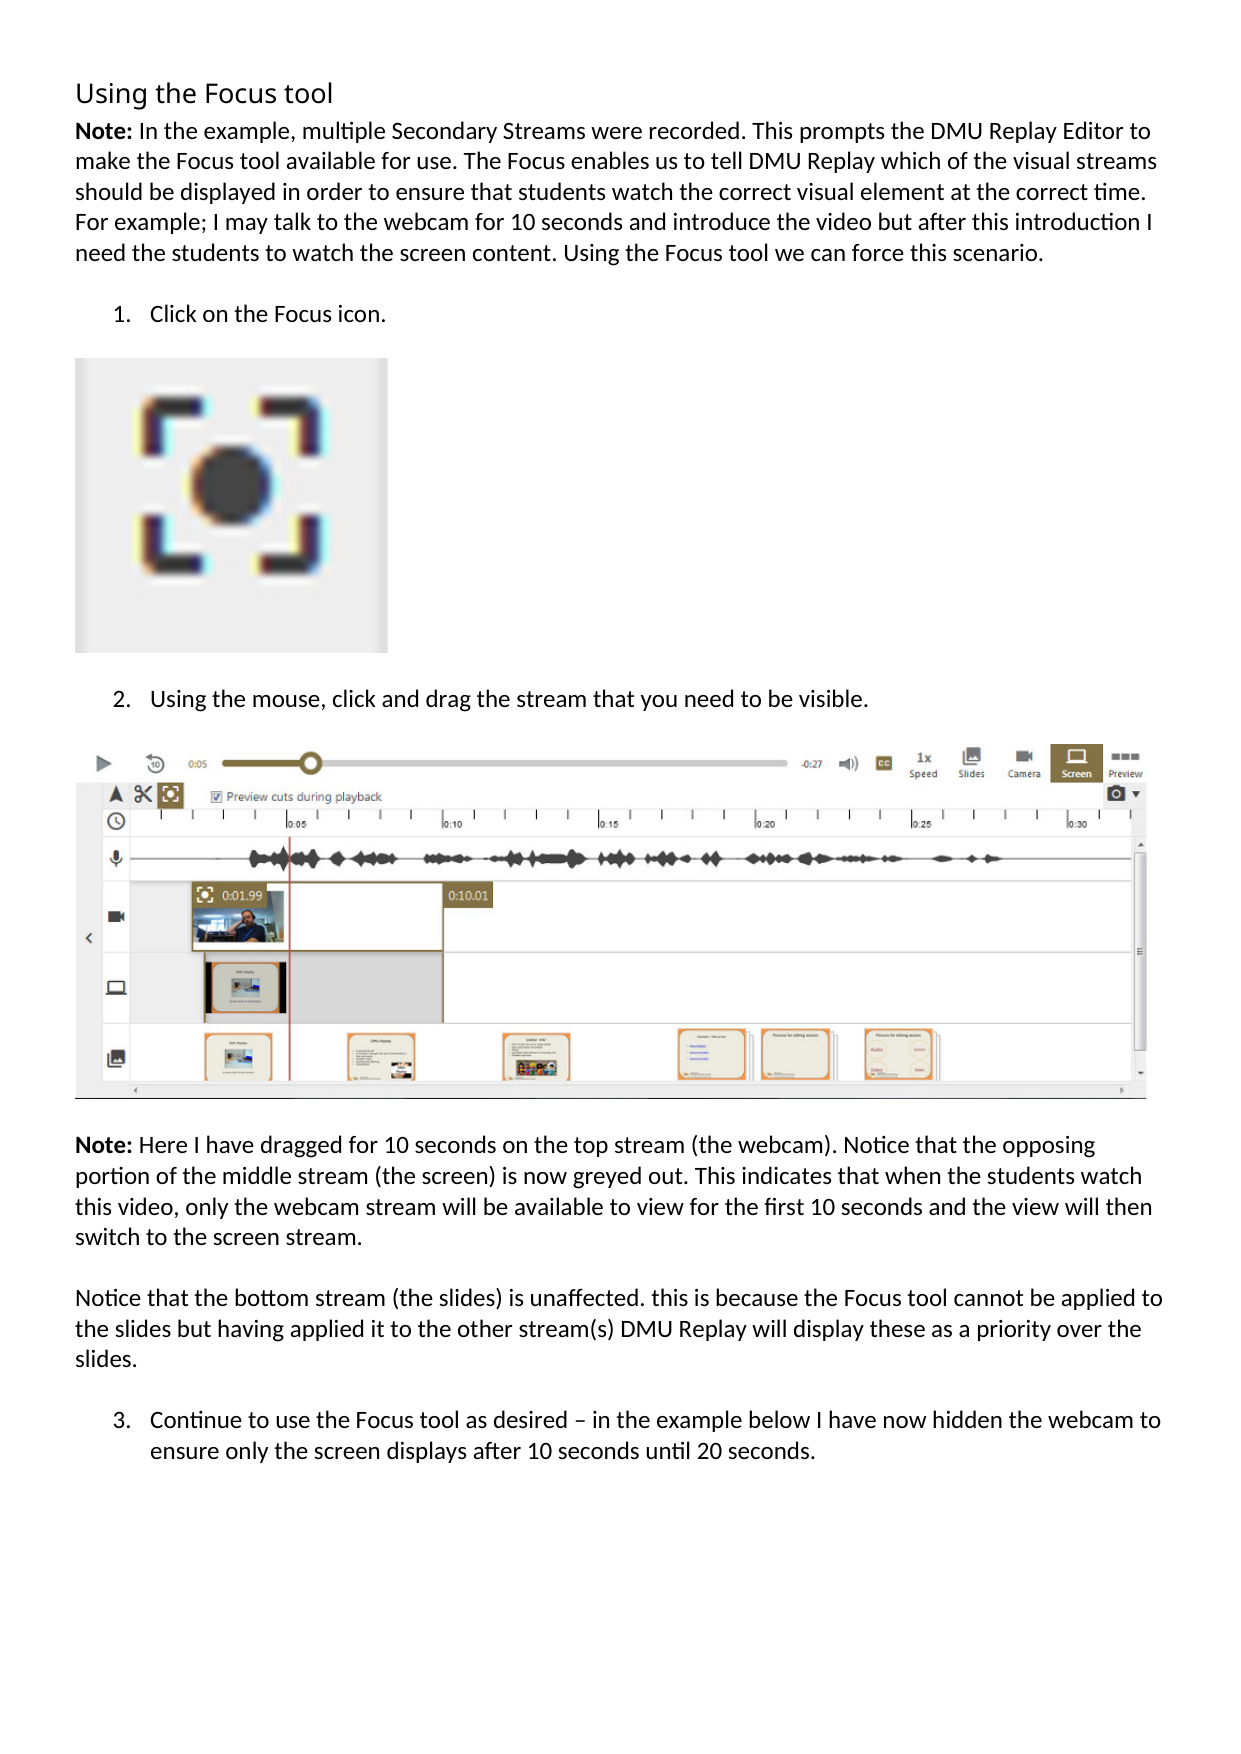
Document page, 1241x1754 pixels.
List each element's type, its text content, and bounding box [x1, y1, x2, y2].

list Continue to use the Focus tool as desired – in the example below I have now hidden the webcam to ensure only the screen displays after 10 seconds until 20 seconds. [112, 1404, 1165, 1465]
text Notice that the bottom stream (the slides) is unaffected. this is because the Focus tool cannot be applied to the slides but having applied it to the other stream(s) DMU Replay will display these as a priority over the slides. [75, 1282, 1165, 1374]
subtitle Using the Focus tool [75, 75, 1165, 112]
text Note: Here I have dragged for 10 seconds on the top stream (the webcam). Notice that the opposing portion of the middle stream (the screen) is now greyed out. This indicates that when the students watch this video, only the webcam stream will be available to view for the first 10 seconds and the view will then switch to the screen stream. [75, 1129, 1165, 1252]
picture [75, 358, 388, 653]
list Click on the Focus icon. [112, 298, 1165, 328]
text Note: In the example, multiple Secondary Streams were recorded. This prompts the DMU Replay Editor to make the Focus tool available for use. The Focus enables us to tell DMU Replay which of the visual streams should be displayed in order to ensure that students watch the correct visual element at the correct time. For example; I may talk to the webcam for 10 seconds and introduce the video but after this introduction I need the students to watch the screen content. Using the Focus tool we can force this scenario. [75, 115, 1165, 267]
list Using the mouse, click and drag the stream that you need to be visible. [112, 683, 1165, 714]
picture [75, 744, 1147, 1099]
